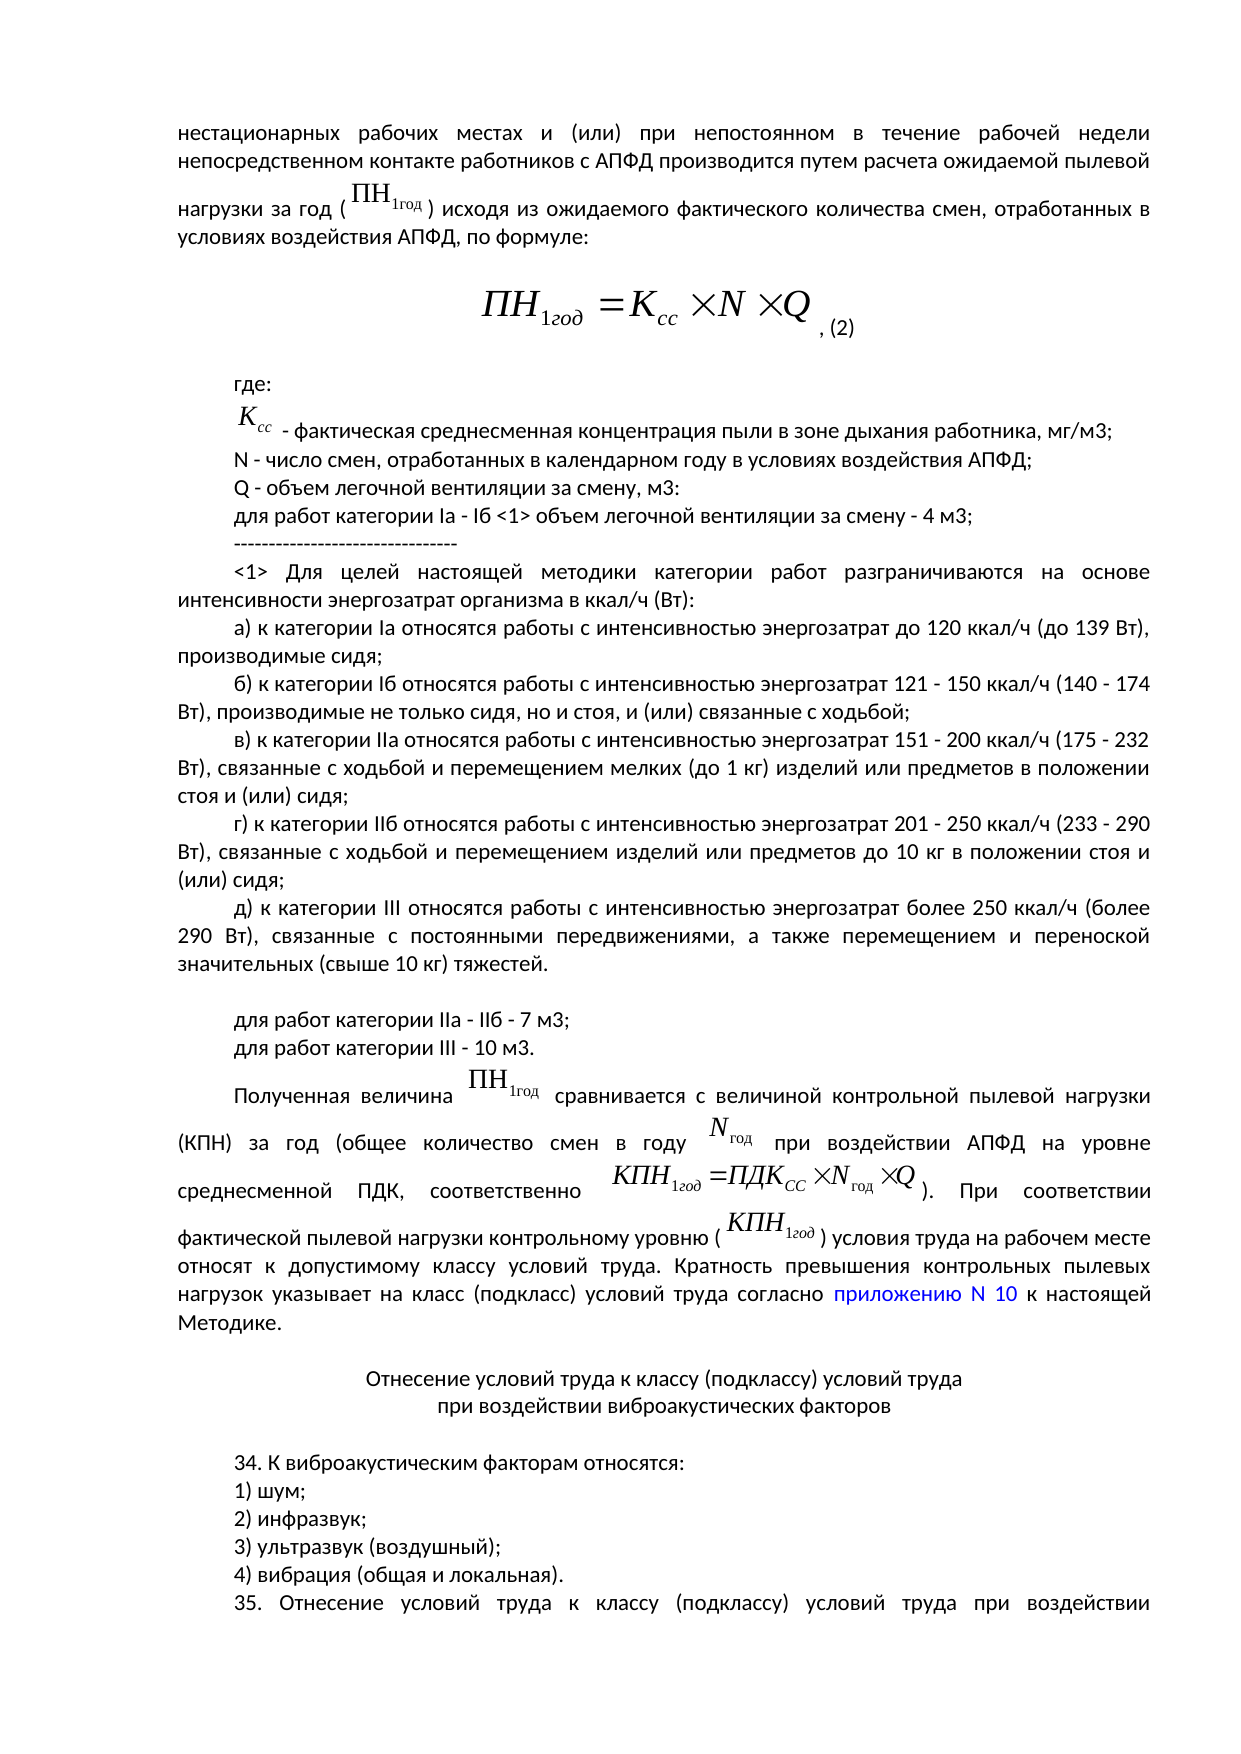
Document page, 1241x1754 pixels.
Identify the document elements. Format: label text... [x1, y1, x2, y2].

text Q - объем легочной вентиляции за смену, м3: [177, 473, 1152, 501]
text - фактическая среднесменная концентрация пыли в зоне дыхания работника, мг/м3; [177, 397, 1152, 445]
text где: [177, 369, 1152, 397]
text 4) вибрация (общая и локальная). [177, 1560, 1152, 1588]
text б) к категории Iб относятся работы с интенсивностью энергозатрат 121 - 150 ккал/ч (140 - 174 Вт), производимые не только сидя, но и стоя, и (или) связанные с ходьбой; [177, 669, 1152, 725]
text для работ категории Iа - Iб <1> объем легочной вентиляции за смену - 4 м3; [177, 501, 1152, 529]
text в) к категории IIа относятся работы с интенсивностью энергозатрат 151 - 200 ккал/ч (175 - 232 Вт), связанные с ходьбой и перемещением мелких (до 1 кг) изделий или предметов в положении стоя и (или) сидя; [177, 725, 1152, 809]
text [177, 1588, 1152, 1616]
text а) к категории Iа относятся работы с интенсивностью энергозатрат до 120 ккал/ч (до 139 Вт), производимые сидя; [177, 613, 1152, 669]
text 34. К виброакустическим факторам относятся: [177, 1448, 1152, 1476]
text 2) инфразвук; [177, 1504, 1152, 1532]
text Полученная величина сравнивается с величиной контрольной пылевой нагрузки (КПН) за год (общее количество смен в году при воздействии АПФД на уровне среднесменной ПДК, соответственно ). При соответствии фактической пылевой нагрузки контрольному уровню () условия труда на рабочем месте относят к допустимому классу условий труда. Кратность превышения контрольных пылевых нагрузок указывает на класс (подкласс) условий труда согласно приложению N 10 к настоящей Методике. [177, 1061, 1152, 1336]
text при воздействии виброакустических факторов [177, 1392, 1152, 1420]
text <1> Для целей настоящей методики категории работ разграничиваются на основе интенсивности энергозатрат организма в ккал/ч (Вт): [177, 557, 1152, 613]
text , (2) [177, 278, 1152, 341]
text Отнесение условий труда к классу (подклассу) условий труда [177, 1364, 1152, 1392]
text г) к категории IIб относятся работы с интенсивностью энергозатрат 201 - 250 ккал/ч (233 - 290 Вт), связанные с ходьбой и перемещением изделий или предметов до 10 кг в положении стоя и (или) сидя; [177, 809, 1152, 893]
text 3) ультразвук (воздушный); [177, 1532, 1152, 1560]
text 1) шум; [177, 1476, 1152, 1504]
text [177, 118, 1152, 250]
text N - число смен, отработанных в календарном году в условиях воздействия АПФД; [177, 445, 1152, 473]
text для работ категории IIа - IIб - 7 м3; [177, 1005, 1152, 1033]
text д) к категории III относятся работы с интенсивностью энергозатрат более 250 ккал/ч (более 290 Вт), связанные с постоянными передвижениями, а также перемещением и переноской значительных (свыше 10 кг) тяжестей. [177, 893, 1152, 977]
text -------------------------------- [177, 529, 1152, 557]
text для работ категории III - 10 м3. [177, 1033, 1152, 1061]
